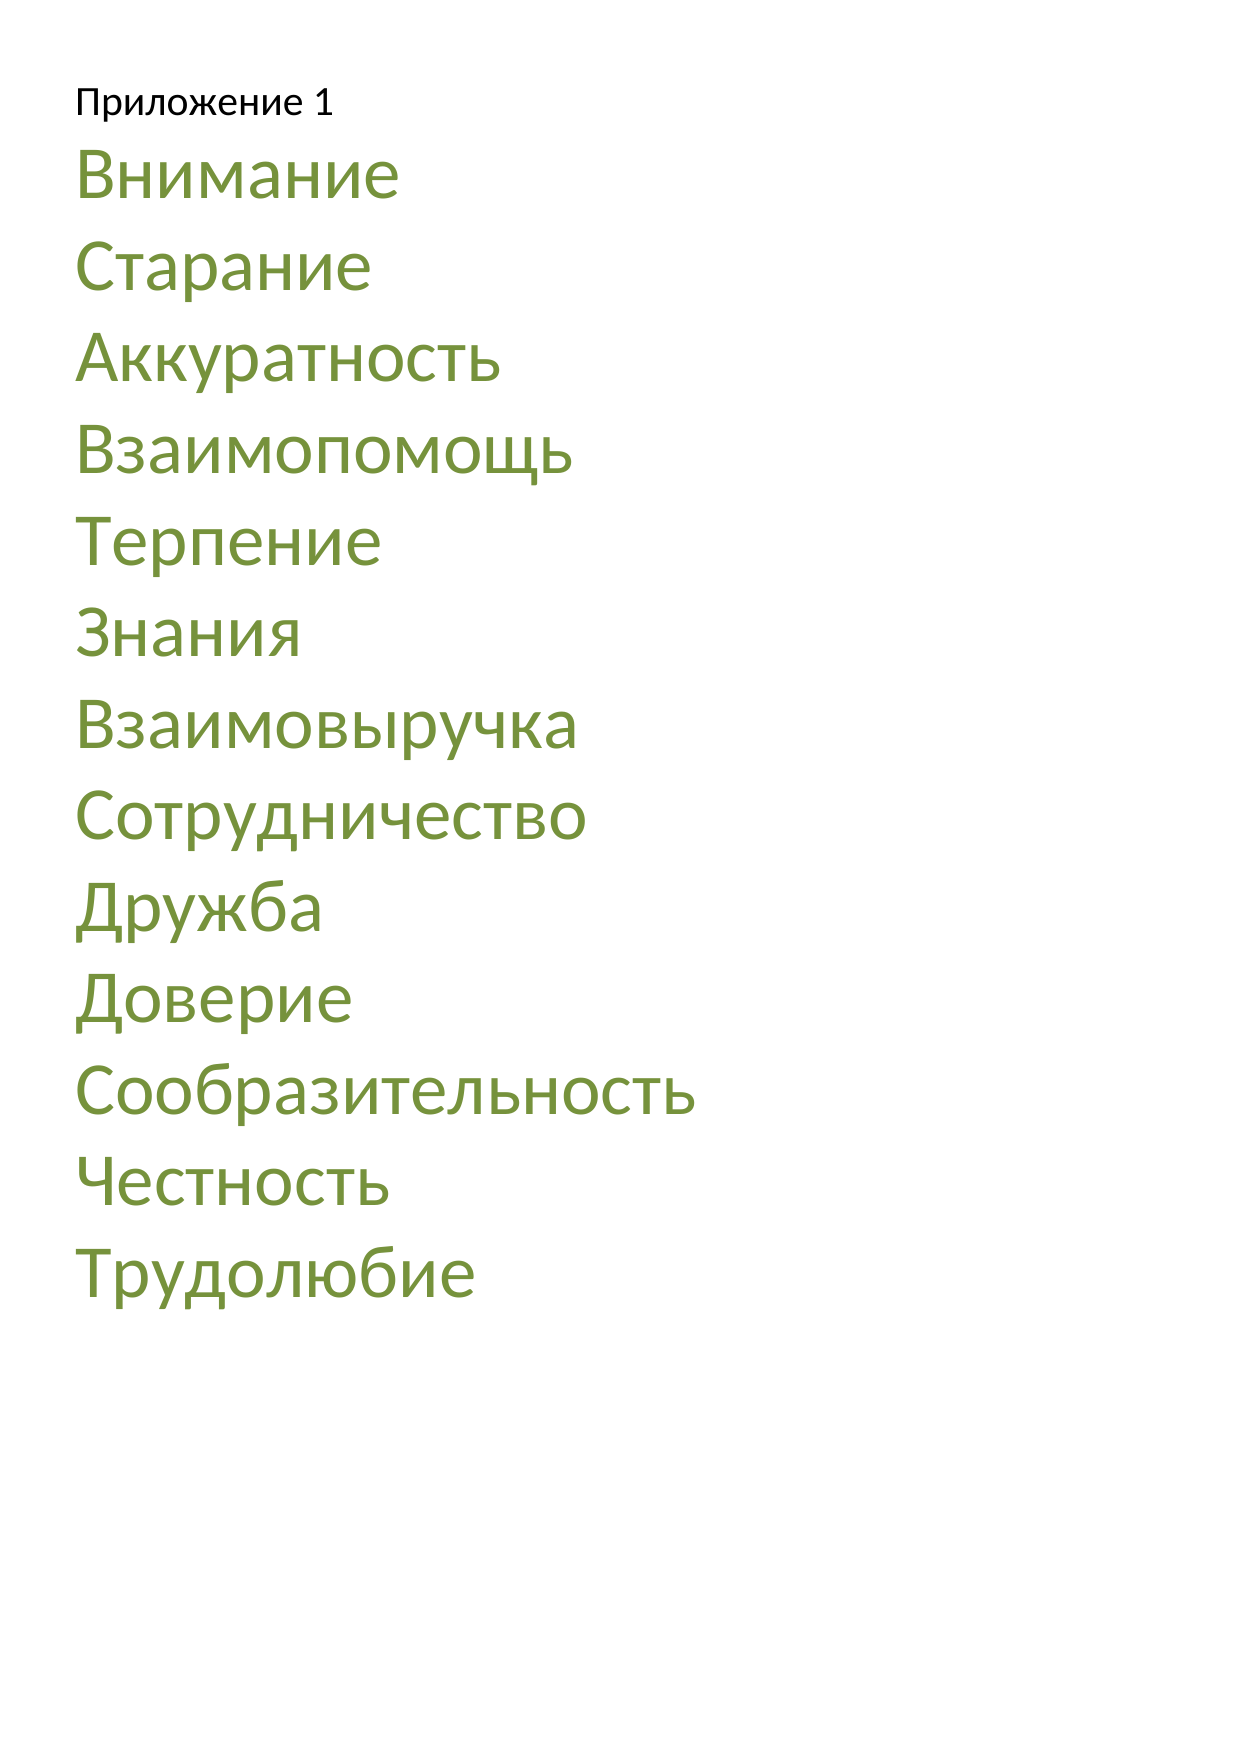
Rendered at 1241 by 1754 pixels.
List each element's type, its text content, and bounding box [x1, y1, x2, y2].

text Честность [75, 1133, 1165, 1224]
text Трудолюбие [75, 1224, 1165, 1316]
text Дружба [75, 858, 1165, 950]
text Старание [75, 217, 1165, 309]
text Терпение [75, 492, 1165, 584]
text Сотрудничество [75, 767, 1165, 858]
text Взаимопомощь [75, 401, 1165, 492]
text Внимание [75, 126, 1165, 217]
text Доверие [75, 950, 1165, 1041]
text Сообразительность [75, 1041, 1165, 1133]
text Приложение 1 [75, 75, 1165, 126]
text Взаимовыручка [75, 675, 1165, 767]
text Аккуратность [75, 309, 1165, 401]
text Знания [75, 584, 1165, 675]
